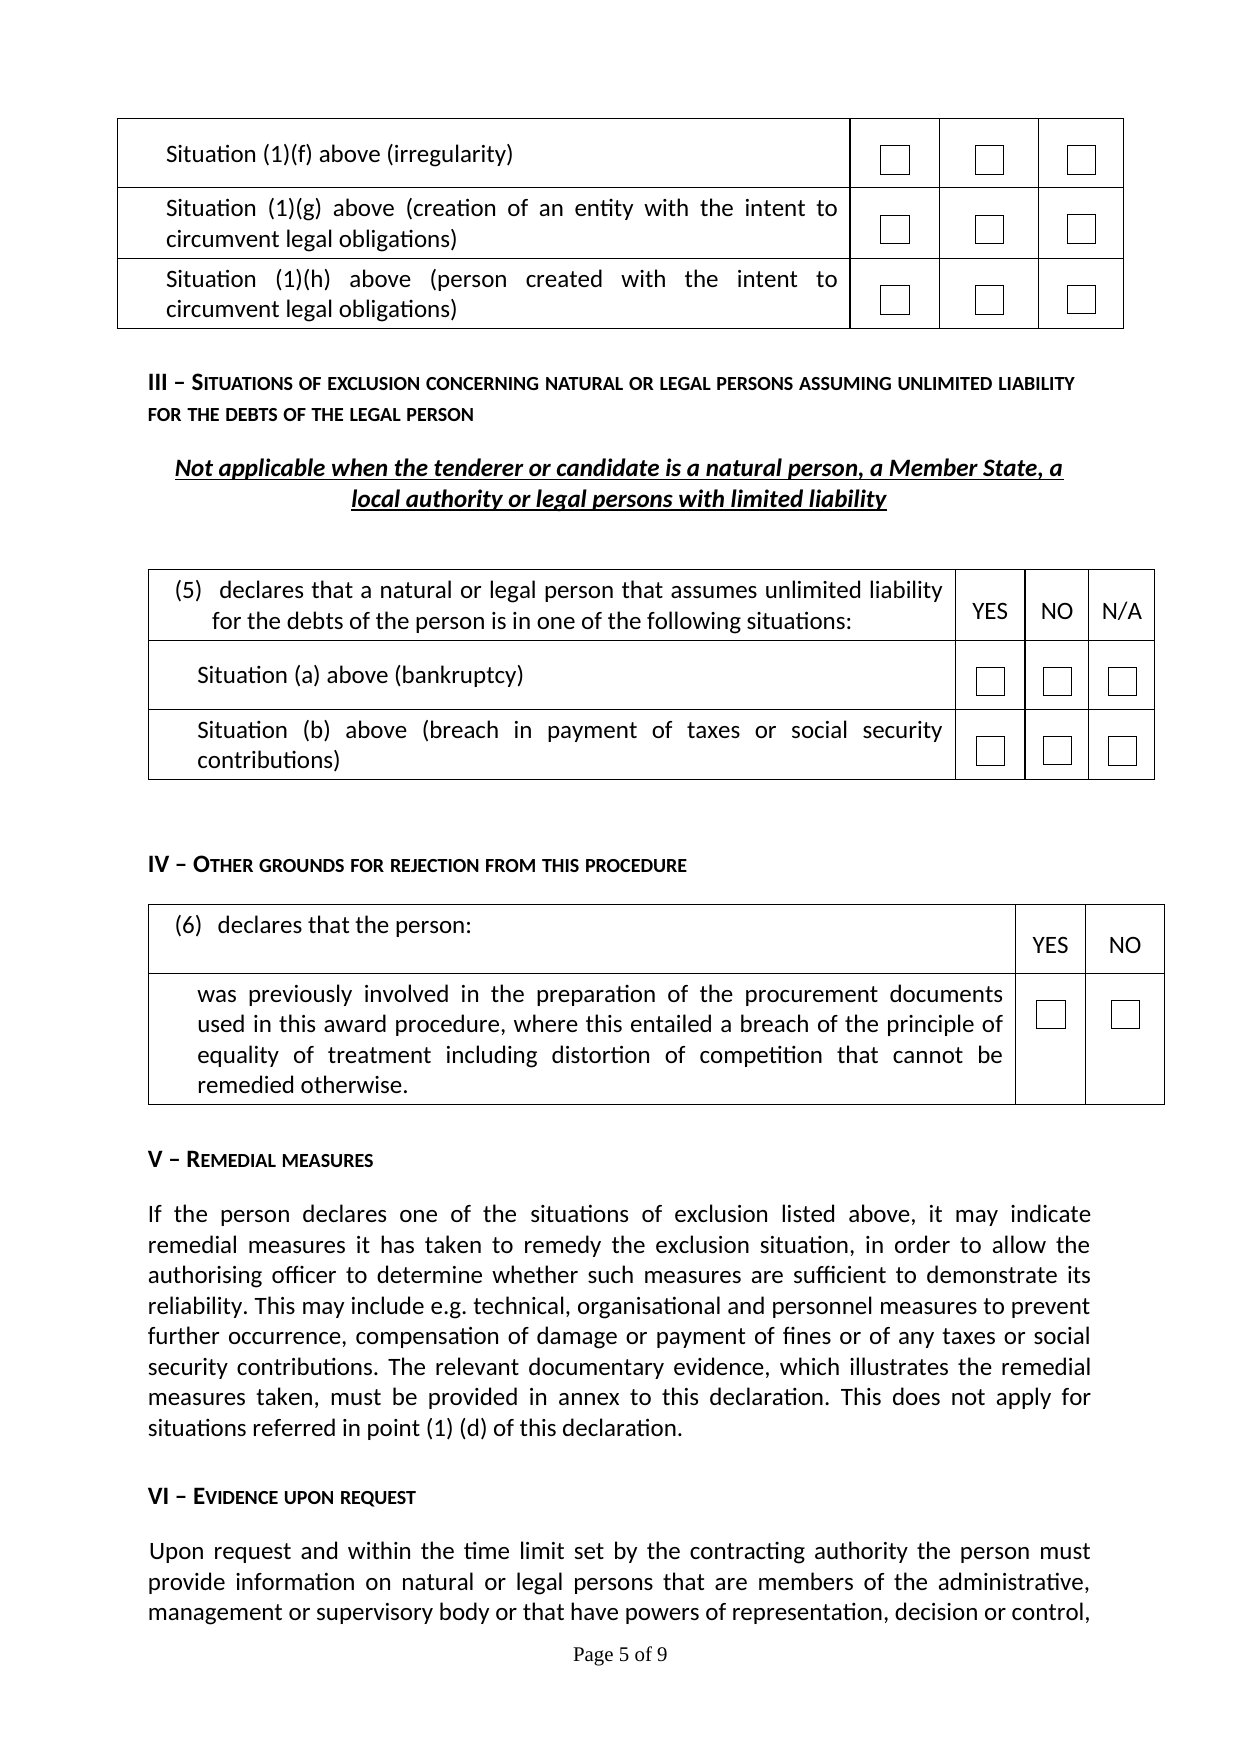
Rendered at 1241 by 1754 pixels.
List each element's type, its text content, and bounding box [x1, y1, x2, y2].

table_cell Situation (1)(g) above (creation of an entity with the intent to circumvent legal obligations) [118, 188, 849, 258]
table_cell [1089, 710, 1154, 779]
table_cell [851, 188, 939, 258]
table_header N/A [1089, 570, 1154, 639]
table_cell [1039, 259, 1123, 328]
title IV – Other grounds for rejection from this procedure [148, 848, 1092, 879]
table_cell [940, 119, 1038, 187]
text Not applicable when the tenderer or candidate is a natural person, a Member State, a local authority or legal persons with limited liability [148, 453, 1092, 514]
table_cell [956, 710, 1024, 779]
table_cell [1026, 710, 1088, 779]
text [148, 1535, 1092, 1627]
table_cell Situation (1)(h) above (person created with the intent to circumvent legal obligations) [118, 259, 849, 328]
table_cell [851, 119, 939, 187]
table_cell [1026, 641, 1088, 709]
table_cell [940, 259, 1038, 328]
table_cell Situation (1)(f) above (irregularity) [118, 119, 849, 187]
table_cell Situation (a) above (bankruptcy) [149, 641, 955, 709]
table_cell was previously involved in the preparation of the procurement documents used in this award procedure, where this entailed a breach of the principle of equality of treatment including distortion of competition that cannot be remedied otherwise. [149, 974, 1015, 1104]
table_cell [956, 641, 1024, 709]
table_cell [1089, 641, 1154, 709]
table_cell [1039, 119, 1123, 187]
table_cell Situation (b) above (breach in payment of taxes or social security contributions) [149, 710, 955, 779]
title III – Situations of exclusion concerning natural or legal persons assuming unlimited liability for the debts of the legal person [148, 367, 1092, 428]
table_header YES [1016, 905, 1085, 973]
title VI – Evidence upon request [148, 1480, 1092, 1510]
table_cell [851, 259, 939, 328]
table_cell [1039, 188, 1123, 258]
table_header declares that the person: [149, 905, 1015, 973]
table_header declares that a natural or legal person that assumes unlimited liability for the debts of the person is in one of the following situations: [149, 570, 955, 639]
text If the person declares one of the situations of exclusion listed above, it may indicate remedial measures it has taken to remedy the exclusion situation, in order to allow the authorising officer to determine whether such measures are sufficient to demonstrate its reliability. This may include e.g. technical, organisational and personnel measures to prevent further occurrence, compensation of damage or payment of fines or of any taxes or social security contributions. The relevant documentary evidence, which illustrates the remedial measures taken, must be provided in annex to this declaration. This does not apply for situations referred in point (1) (d) of this declaration. [148, 1198, 1092, 1442]
table_cell [940, 188, 1038, 258]
title V – Remedial measures [148, 1143, 1092, 1173]
table_header NO [1086, 905, 1164, 973]
table_header NO [1026, 570, 1088, 639]
table_cell [1086, 974, 1164, 1104]
table_header YES [956, 570, 1024, 639]
table_cell [1016, 974, 1085, 1104]
